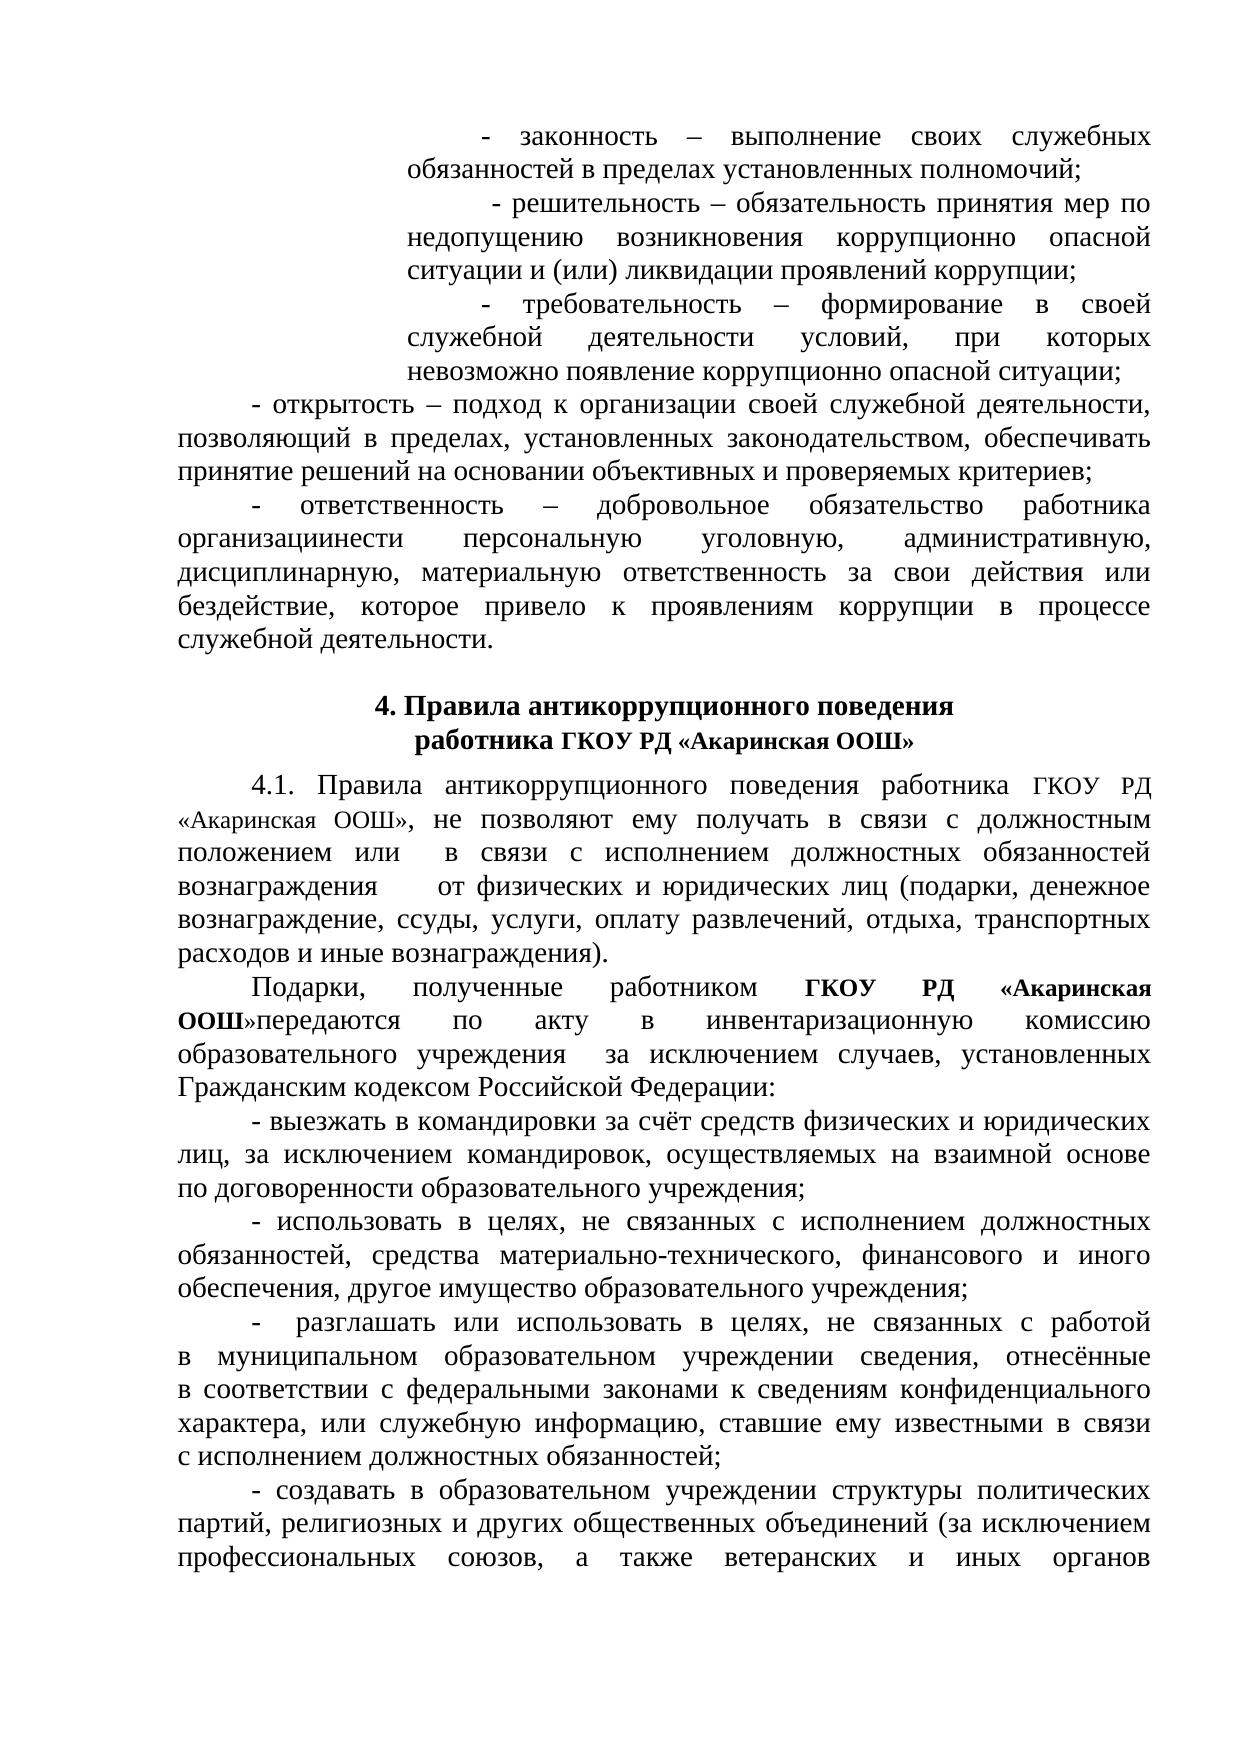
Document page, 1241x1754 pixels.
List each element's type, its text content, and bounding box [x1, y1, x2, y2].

text Подарки, полученные работником ГКОУ РД «Акаринская ООШ»передаются по акту в инвентаризационную комиссию образовательного учреждения за исключением случаев, установленных Гражданским кодексом Российской Федерации: [177, 969, 1152, 1103]
text - открытость – подход к организации своей служебной деятельности, позволяющий в пределах, установленных законодательством, обеспечивать принятие решений на основании объективных и проверяемых критериев; [177, 386, 1152, 487]
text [177, 1472, 1152, 1572]
text - ответственность – добровольное обязательство работника организациинести персональную уголовную, административную, дисциплинарную, материальную ответственность за свои действия или бездействие, которое привело к проявлениям коррупции в процессе служебной деятельности. [177, 487, 1152, 655]
text - использовать в целях, не связанных с исполнением должностных обязанностей, средства материально-технического, финансового и иного обеспечения, другое имущество образовательного учреждения; [177, 1203, 1152, 1304]
text - требовательность – формирование в своей служебной деятельности условий, при которых невозможно появление коррупционно опасной ситуации; [407, 286, 1152, 386]
text - разглашать или использовать в целях, не связанных с работой в муниципальном образовательном учреждении сведения, отнесённые в соответствии с федеральными законами к сведениям конфиденциального характера, или служебную информацию, ставшие ему известными в связи с исполнением должностных обязанностей; [177, 1304, 1152, 1472]
text 4.1. Правила антикоррупционного поведения работника ГКОУ РД «Акаринская ООШ», не позволяют ему получать в связи с должностным положением или в связи с исполнением должностных обязанностей вознаграждения от физических и юридических лиц (подарки, денежное вознаграждение, ссуды, услуги, оплату развлечений, отдыха, транспортных расходов и иные вознаграждения). [177, 767, 1152, 969]
text - решительность – обязательность принятия мер по недопущению возникновения коррупционно опасной ситуации и (или) ликвидации проявлений коррупции; [407, 185, 1152, 286]
text - законность – выполнение своих служебных обязанностей в пределах установленных полномочий; [407, 118, 1152, 185]
list 4. Правила антикоррупционного поведения [177, 688, 1152, 722]
list работника ГКОУ РД «Акаринская ООШ» [177, 722, 1152, 755]
text - выезжать в командировки за счёт средств физических и юридических лиц, за исключением командировок, осуществляемых на взаимной основе по договоренности образовательного учреждения; [177, 1103, 1152, 1203]
